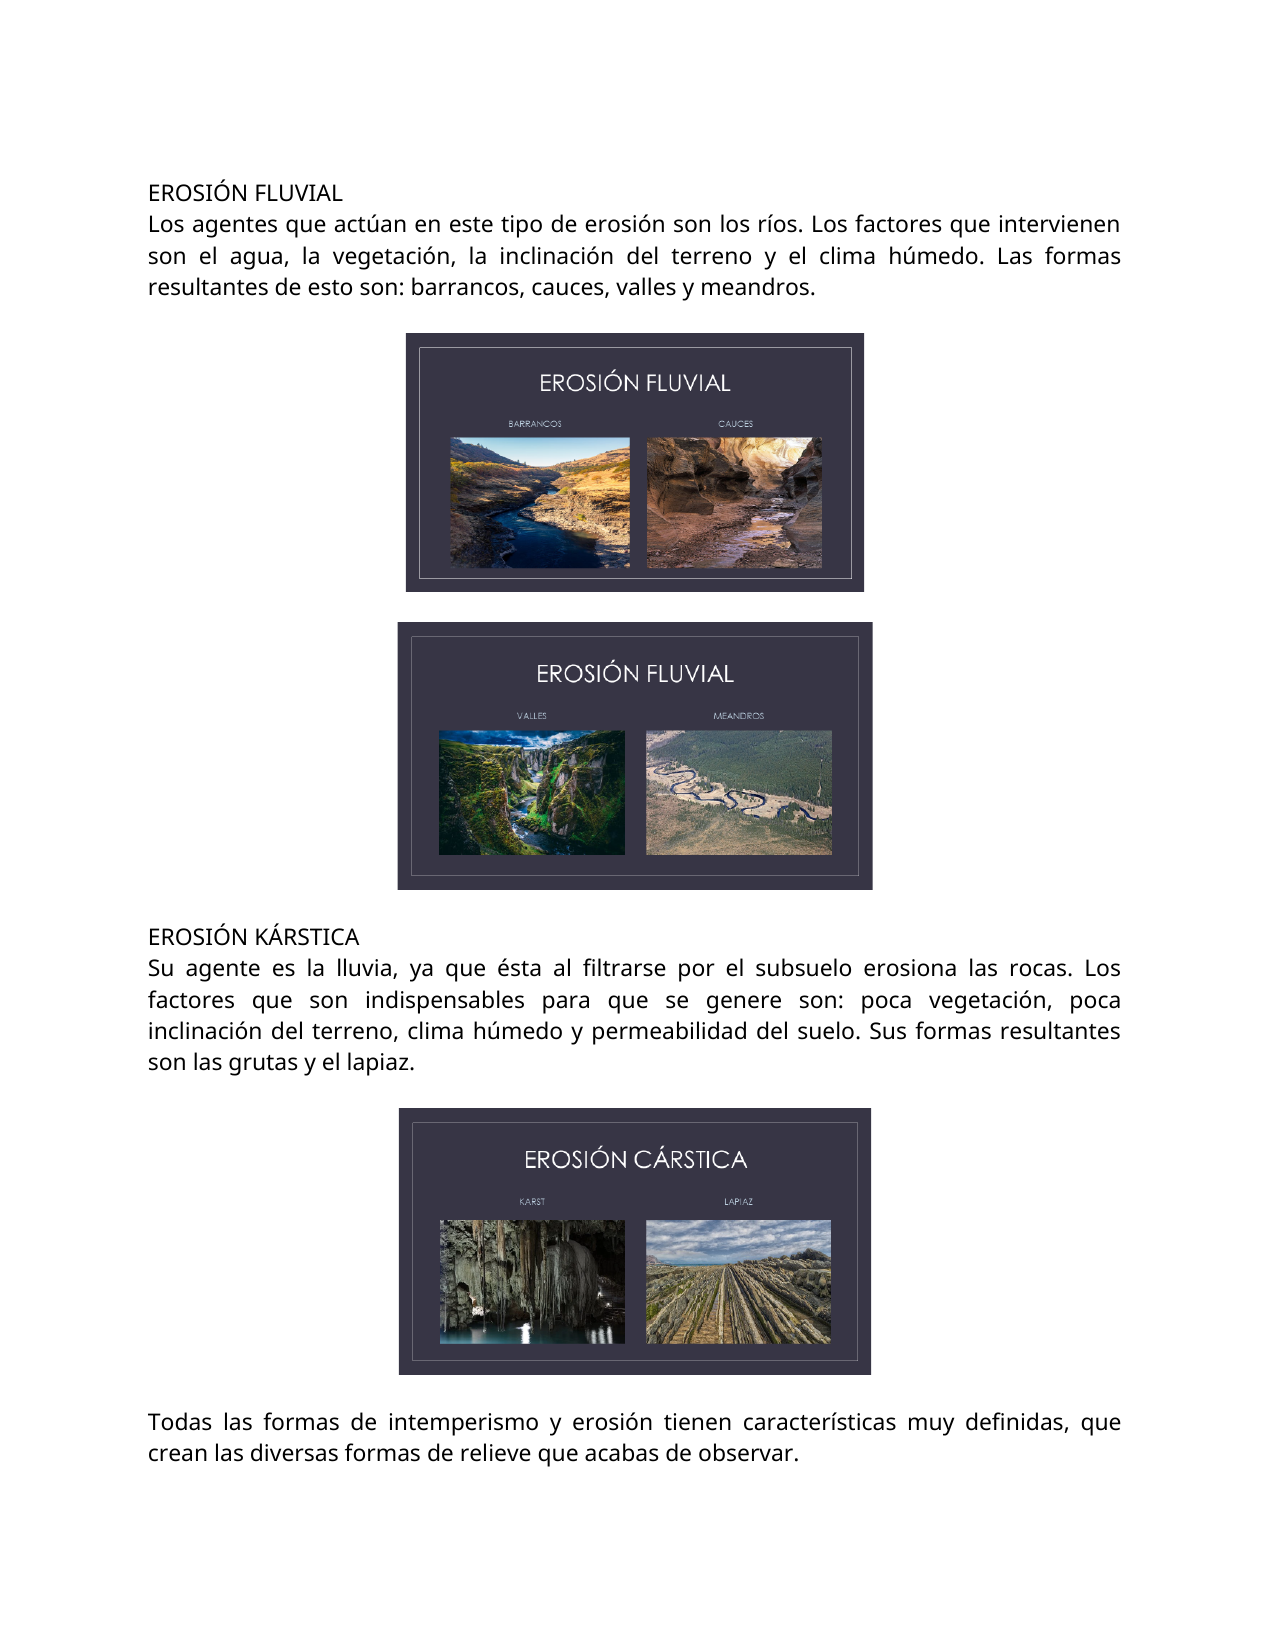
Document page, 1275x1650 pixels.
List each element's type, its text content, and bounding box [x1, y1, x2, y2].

picture [405, 333, 865, 592]
text Todas las formas de intemperismo y erosión tienen características muy definidas, que crean las diversas formas de relieve que acabas de observar. [148, 1405, 1122, 1468]
text EROSIÓN KÁRSTICA [148, 921, 1122, 952]
picture [398, 1108, 872, 1375]
text Los agentes que actúan en este tipo de erosión son los ríos. Los factores que intervienen son el agua, la vegetación, la inclinación del terreno y el clima húmedo. Las formas resultantes de esto son: barrancos, cauces, valles y meandros. [148, 208, 1122, 302]
text EROSIÓN FLUVIAL [148, 177, 1122, 208]
picture [397, 622, 873, 890]
text Su agente es la lluvia, ya que ésta al filtrarse por el subsuelo erosiona las rocas. Los factores que son indispensables para que se genere son: poca vegetación, poca inclinación del terreno, clima húmedo y permeabilidad del suelo. Sus formas resultantes son las grutas y el lapiaz. [148, 952, 1122, 1077]
